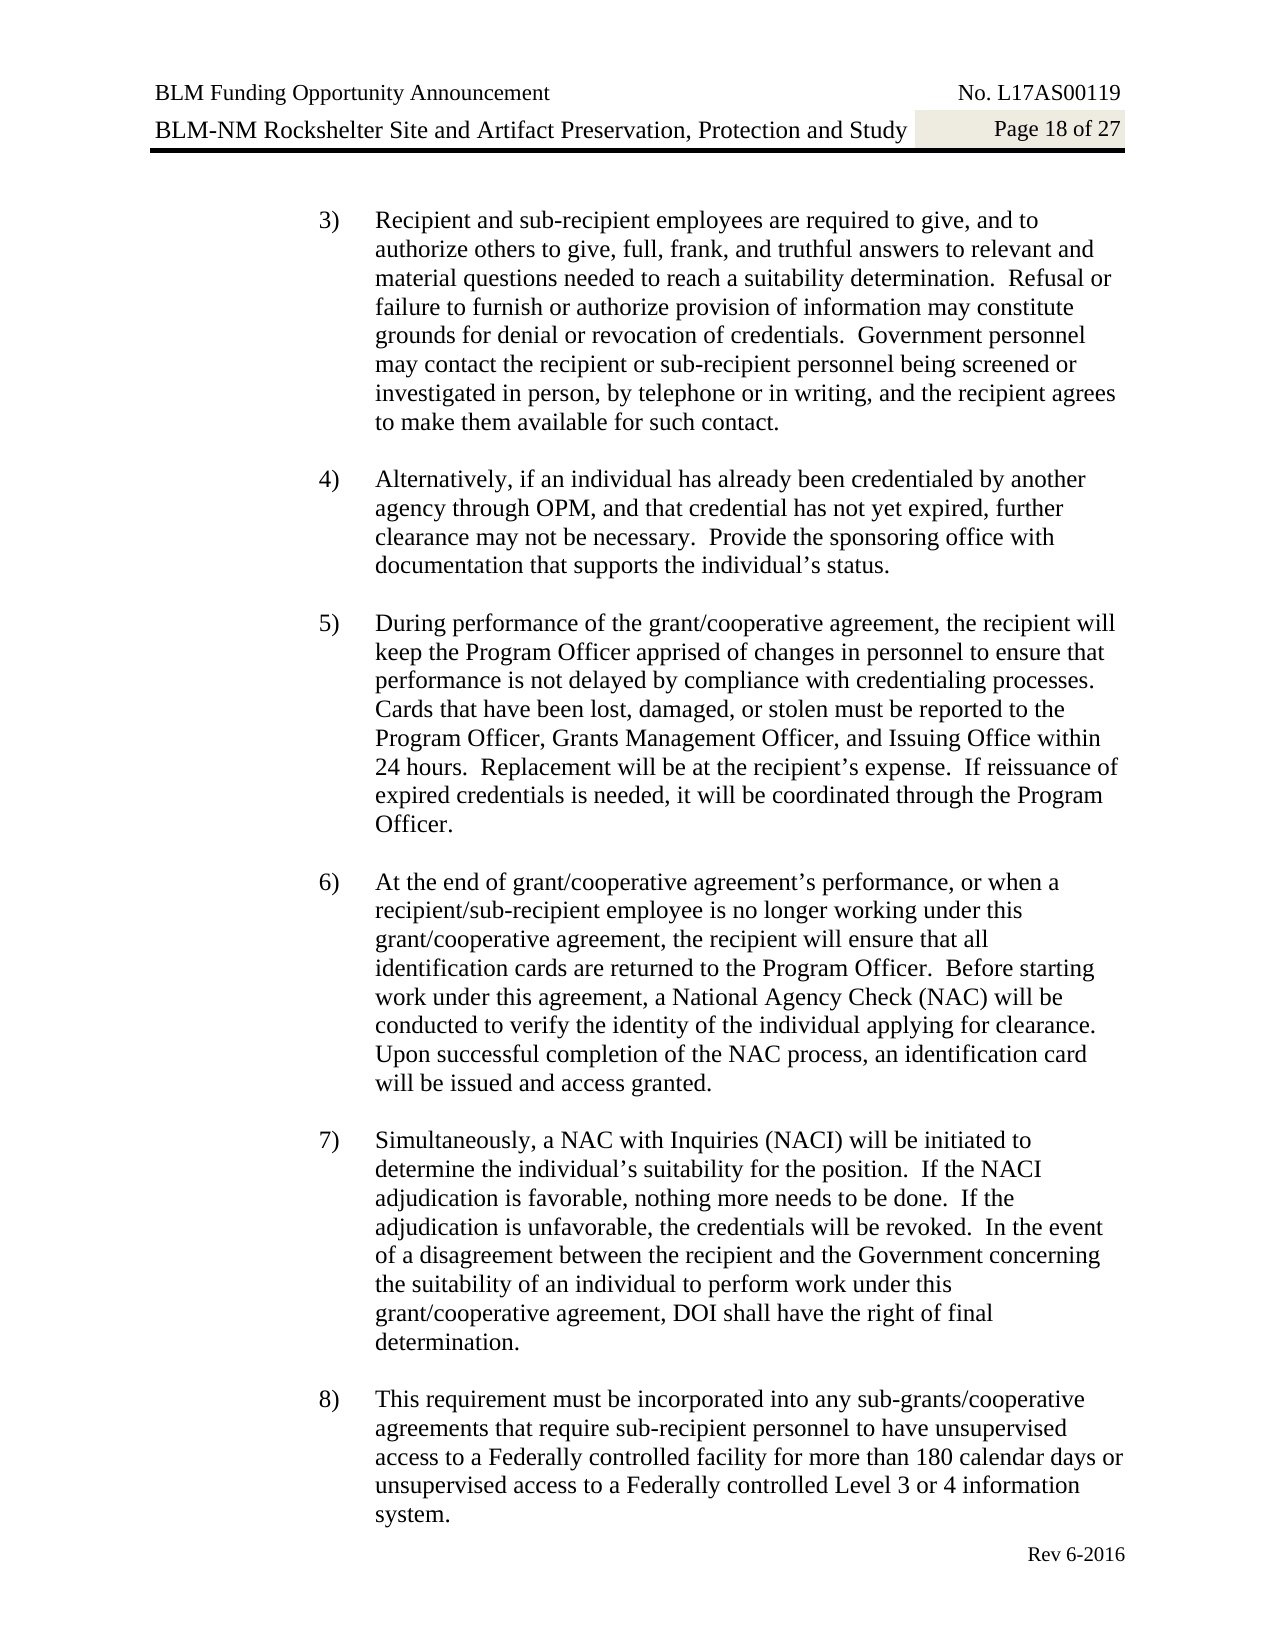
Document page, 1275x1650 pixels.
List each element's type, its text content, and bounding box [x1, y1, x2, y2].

text 4) Alternatively, if an individual has already been credentialed by another agency through OPM, and that credential has not yet expired, further clearance may not be necessary. Provide the sponsoring office with documentation that supports the individual’s status. [319, 464, 1125, 579]
text 3) Recipient and sub-recipient employees are required to give, and to authorize others to give, full, frank, and truthful answers to relevant and material questions needed to reach a suitability determination. Refusal or failure to furnish or authorize provision of information may constitute grounds for denial or revocation of credentials. Government personnel may contact the recipient or sub-recipient personnel being screened or investigated in person, by telephone or in writing, and the recipient agrees to make them available for such contact. [319, 206, 1125, 436]
text 5) During performance of the grant/cooperative agreement, the recipient will keep the Program Officer apprised of changes in personnel to ensure that performance is not delayed by compliance with credentialing processes. Cards that have been lost, damaged, or stolen must be reported to the Program Officer, Grants Management Officer, and Issuing Office within 24 hours. Replacement will be at the recipient’s expense. If reissuance of expired credentials is needed, it will be coordinated through the Program Officer. [319, 608, 1125, 838]
text 7) Simultaneously, a NAC with Inquiries (NACI) will be initiated to determine the individual’s suitability for the position. If the NACI adjudication is favorable, nothing more needs to be done. If the adjudication is unfavorable, the credentials will be revoked. In the event of a disagreement between the recipient and the Government concerning the suitability of an individual to perform work under this grant/cooperative agreement, DOI shall have the right of final determination. [319, 1126, 1125, 1356]
text 8) This requirement must be incorporated into any sub-grants/cooperative agreements that require sub-recipient personnel to have unsupervised access to a Federally controlled facility for more than 180 calendar days or unsupervised access to a Federally controlled Level 3 or 4 information system. [319, 1384, 1125, 1528]
text 6) At the end of grant/cooperative agreement’s performance, or when a recipient/sub-recipient employee is no longer working under this grant/cooperative agreement, the recipient will ensure that all identification cards are returned to the Program Officer. Before starting work under this agreement, a National Agency Check (NAC) will be conducted to verify the identity of the individual applying for clearance. Upon successful completion of the NAC process, an identification card will be issued and access granted. [319, 867, 1125, 1097]
